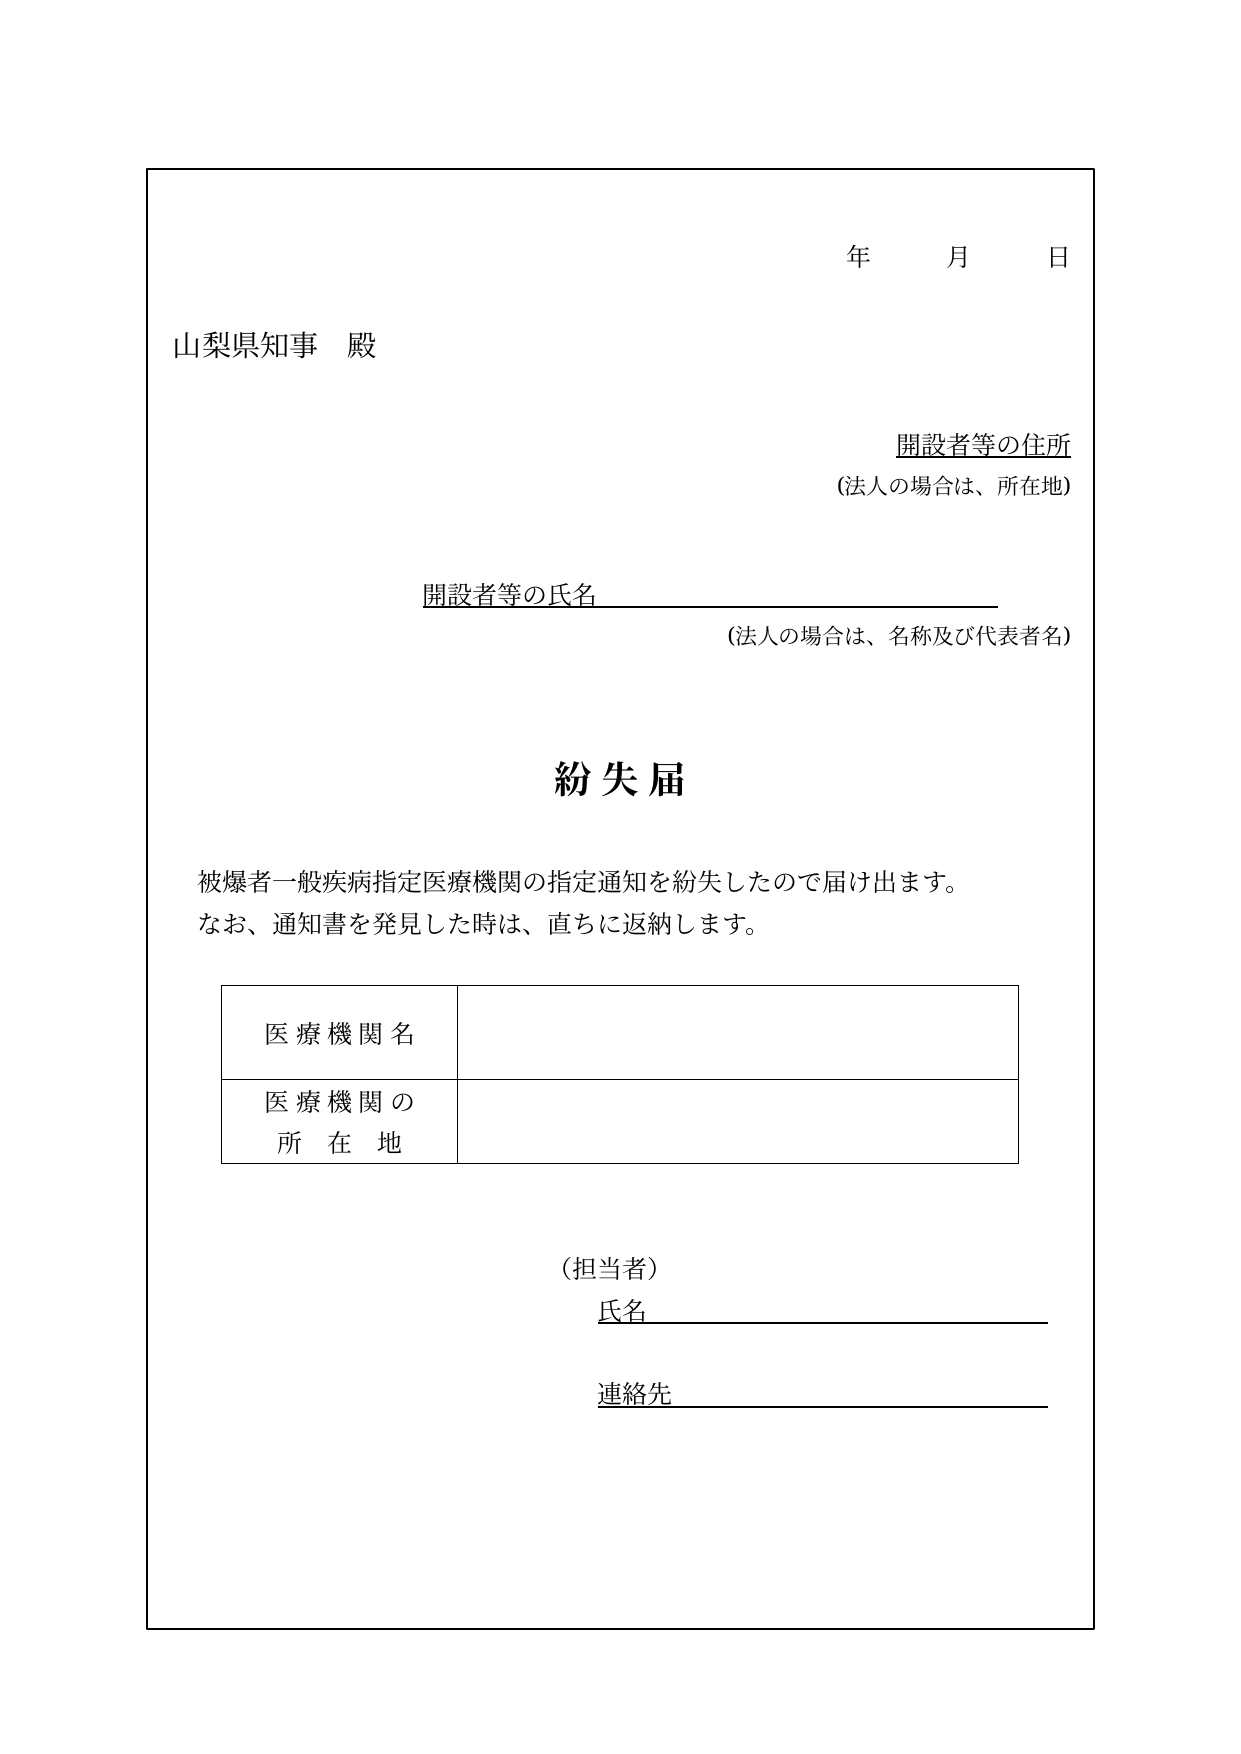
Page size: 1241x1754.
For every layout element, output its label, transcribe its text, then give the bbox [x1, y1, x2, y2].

text 紛 失 届 [148, 735, 1092, 819]
text (法人の場合は、名称及び代表者名) [148, 614, 1071, 656]
text 被爆者一般疾病指定医療機関の指定通知を紛失したので届け出ます。 [148, 860, 1092, 902]
text なお、通知書を発見した時は、直ちに返納します。 [148, 902, 1092, 944]
text 開設者等の氏名 [148, 573, 1046, 614]
table_cell [458, 1080, 1018, 1163]
text (法人の場合は、所在地) [148, 464, 1071, 506]
text 連絡先 [148, 1372, 1092, 1414]
table_header [458, 986, 1018, 1078]
text （担当者） [148, 1247, 1092, 1289]
text 年 月 日 [148, 235, 1071, 277]
table_cell 医 療 機 関 の 所 在 地 [222, 1080, 457, 1163]
text 開設者等の住所 [148, 423, 1071, 464]
table_header 医 療 機 関 名 [222, 986, 457, 1078]
text 氏名 [148, 1289, 1092, 1331]
text 山梨県知事 殿 [148, 302, 1092, 385]
